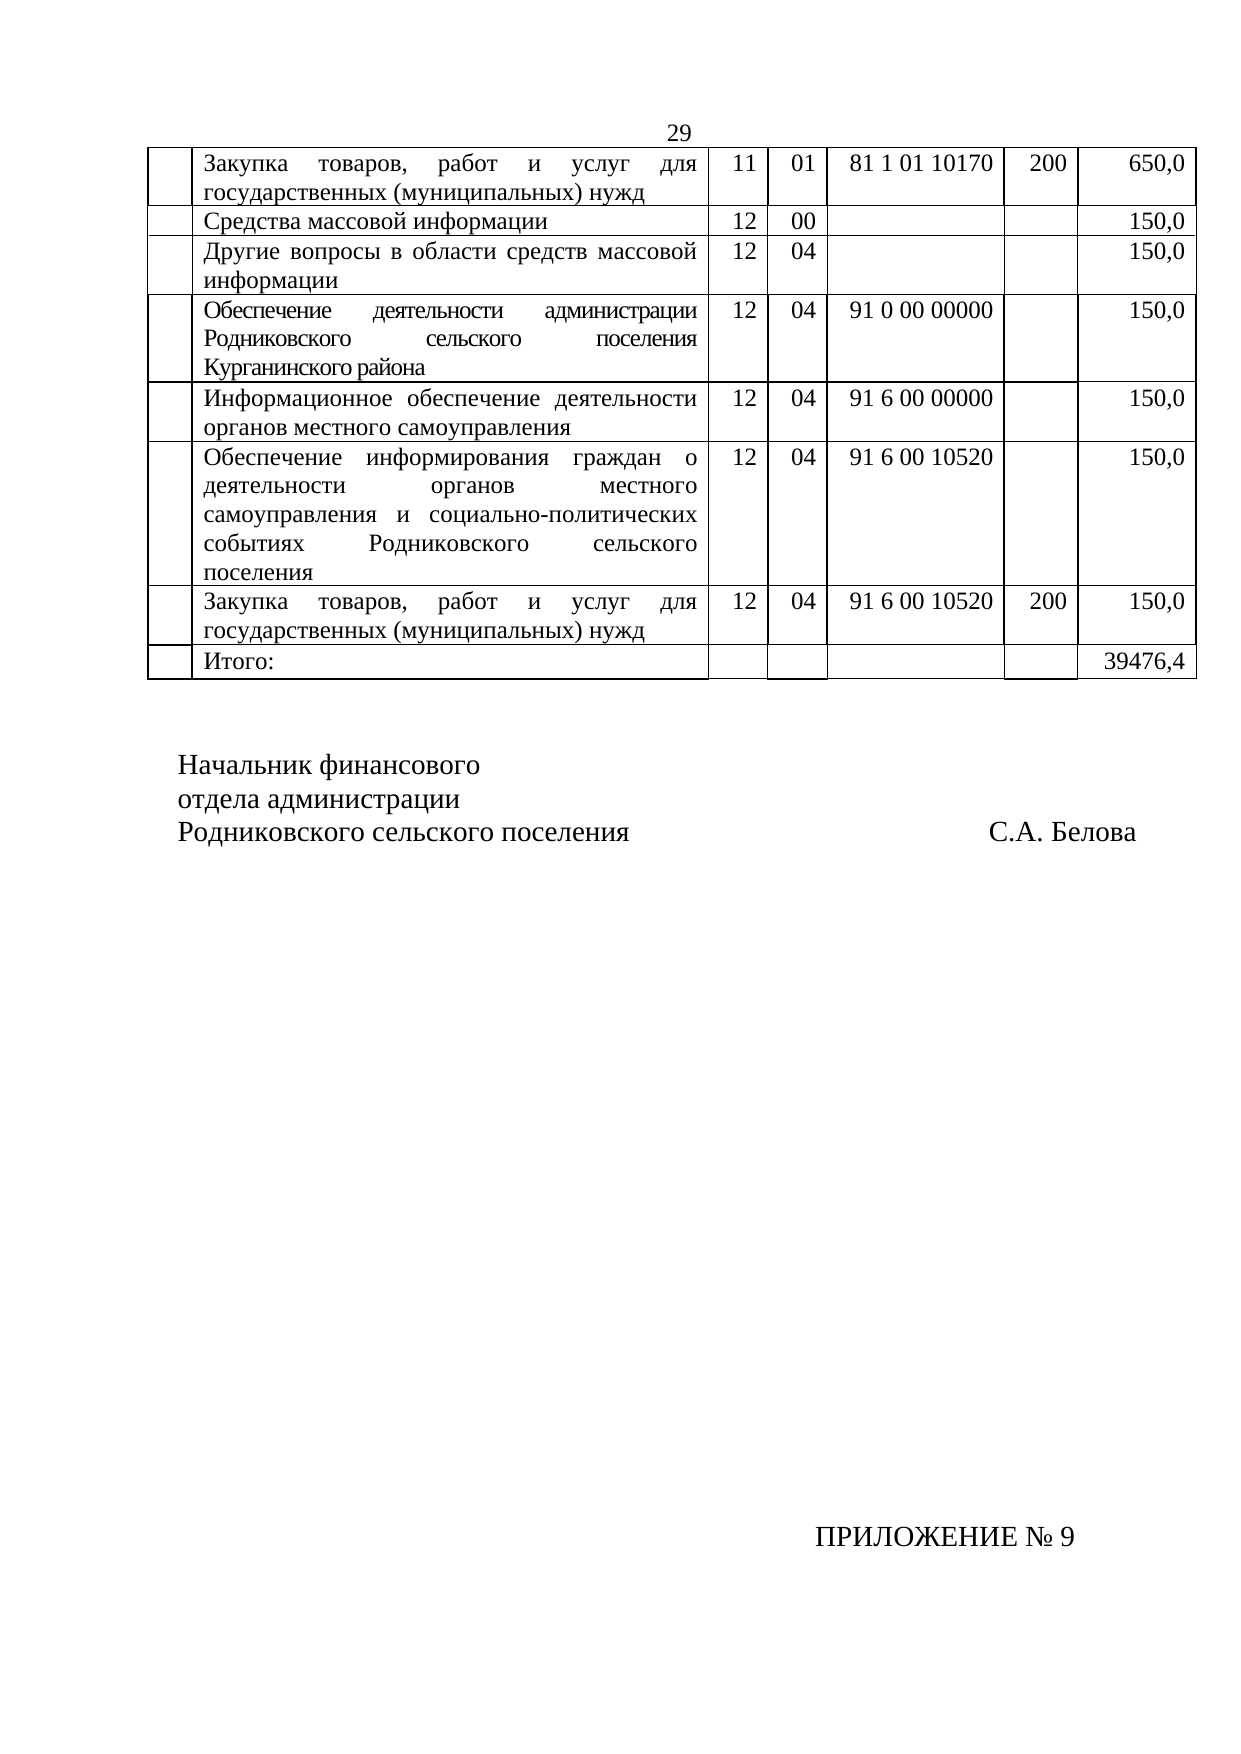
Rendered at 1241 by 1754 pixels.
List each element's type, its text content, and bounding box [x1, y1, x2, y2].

table_cell Обеспечение деятельности администрации Родниковского сельского поселения Курганинского района [193, 295, 708, 381]
table_cell 04 [769, 383, 826, 441]
table_cell [149, 148, 191, 205]
table_cell 91 6 00 10520 [828, 586, 1003, 644]
table_cell [1005, 645, 1077, 678]
table_cell [1005, 236, 1077, 294]
table_cell 12 [709, 206, 767, 235]
table_cell 91 0 00 00000 [828, 295, 1003, 381]
table_cell 01 [769, 148, 826, 205]
table_cell [1005, 295, 1077, 381]
table_cell 91 6 00 10520 [828, 442, 1003, 585]
table_cell [148, 235, 192, 294]
table_cell [828, 236, 1004, 294]
table_cell [1005, 206, 1077, 235]
table_cell 39476,4 [1078, 645, 1196, 678]
table_cell 04 [768, 236, 827, 294]
text Начальник финансового [177, 747, 1181, 781]
table_cell [768, 645, 827, 678]
text отдела администрации [177, 781, 1181, 814]
table_cell [149, 295, 191, 381]
table_cell 200 [1005, 148, 1077, 205]
table_cell [149, 442, 191, 585]
table_cell Другие вопросы в области средств массовой информации [193, 236, 708, 294]
table_cell 150,0 [1078, 235, 1196, 294]
table_cell [149, 586, 191, 644]
table_cell [1005, 383, 1077, 441]
table_cell [148, 206, 192, 235]
table_cell 150,0 [1079, 442, 1195, 585]
table_cell 12 [709, 295, 767, 381]
table_cell Информационное обеспечение деятельности органов местного самоуправления [193, 383, 708, 441]
table_cell Средства массовой информации [193, 206, 708, 235]
table_cell 12 [709, 383, 767, 441]
table_cell 04 [769, 586, 826, 644]
table_cell 150,0 [1079, 382, 1195, 441]
table_cell 81 1 01 10170 [828, 148, 1003, 205]
table_cell 150,0 [1079, 586, 1195, 644]
table_cell [1005, 442, 1077, 585]
table_cell 11 [709, 148, 767, 205]
text Родниковского сельского поселения С.А. Белова [177, 814, 1181, 848]
table_cell Закупка товаров, работ и услуг для государственных (муниципальных) нужд [193, 586, 708, 644]
table_cell Закупка товаров, работ и услуг для государственных (муниципальных) нужд [193, 148, 708, 205]
table_cell [828, 206, 1004, 235]
table_cell 91 6 00 00000 [828, 383, 1003, 441]
table_cell 200 [1005, 586, 1077, 644]
table_cell 12 [709, 236, 767, 294]
table_cell Обеспечение информирования граждан о деятельности органов местного самоуправления и социально-политических событиях Родниковского сельского поселения [193, 442, 708, 585]
table_cell 12 [709, 586, 767, 644]
table_cell 150,0 [1079, 295, 1195, 381]
table_cell 04 [769, 295, 826, 381]
table_cell 12 [709, 442, 767, 585]
table_cell Итого: [193, 645, 708, 678]
table_cell 650,0 [1079, 148, 1195, 205]
table_cell [149, 383, 191, 441]
table_cell 00 [768, 206, 827, 235]
table_cell [709, 645, 767, 678]
table_cell 150,0 [1078, 206, 1196, 235]
table_cell [828, 645, 1004, 678]
text ПРИЛОЖЕНИЕ № 9 [709, 1519, 1181, 1552]
table_cell [149, 646, 191, 678]
table_cell 04 [769, 442, 826, 585]
